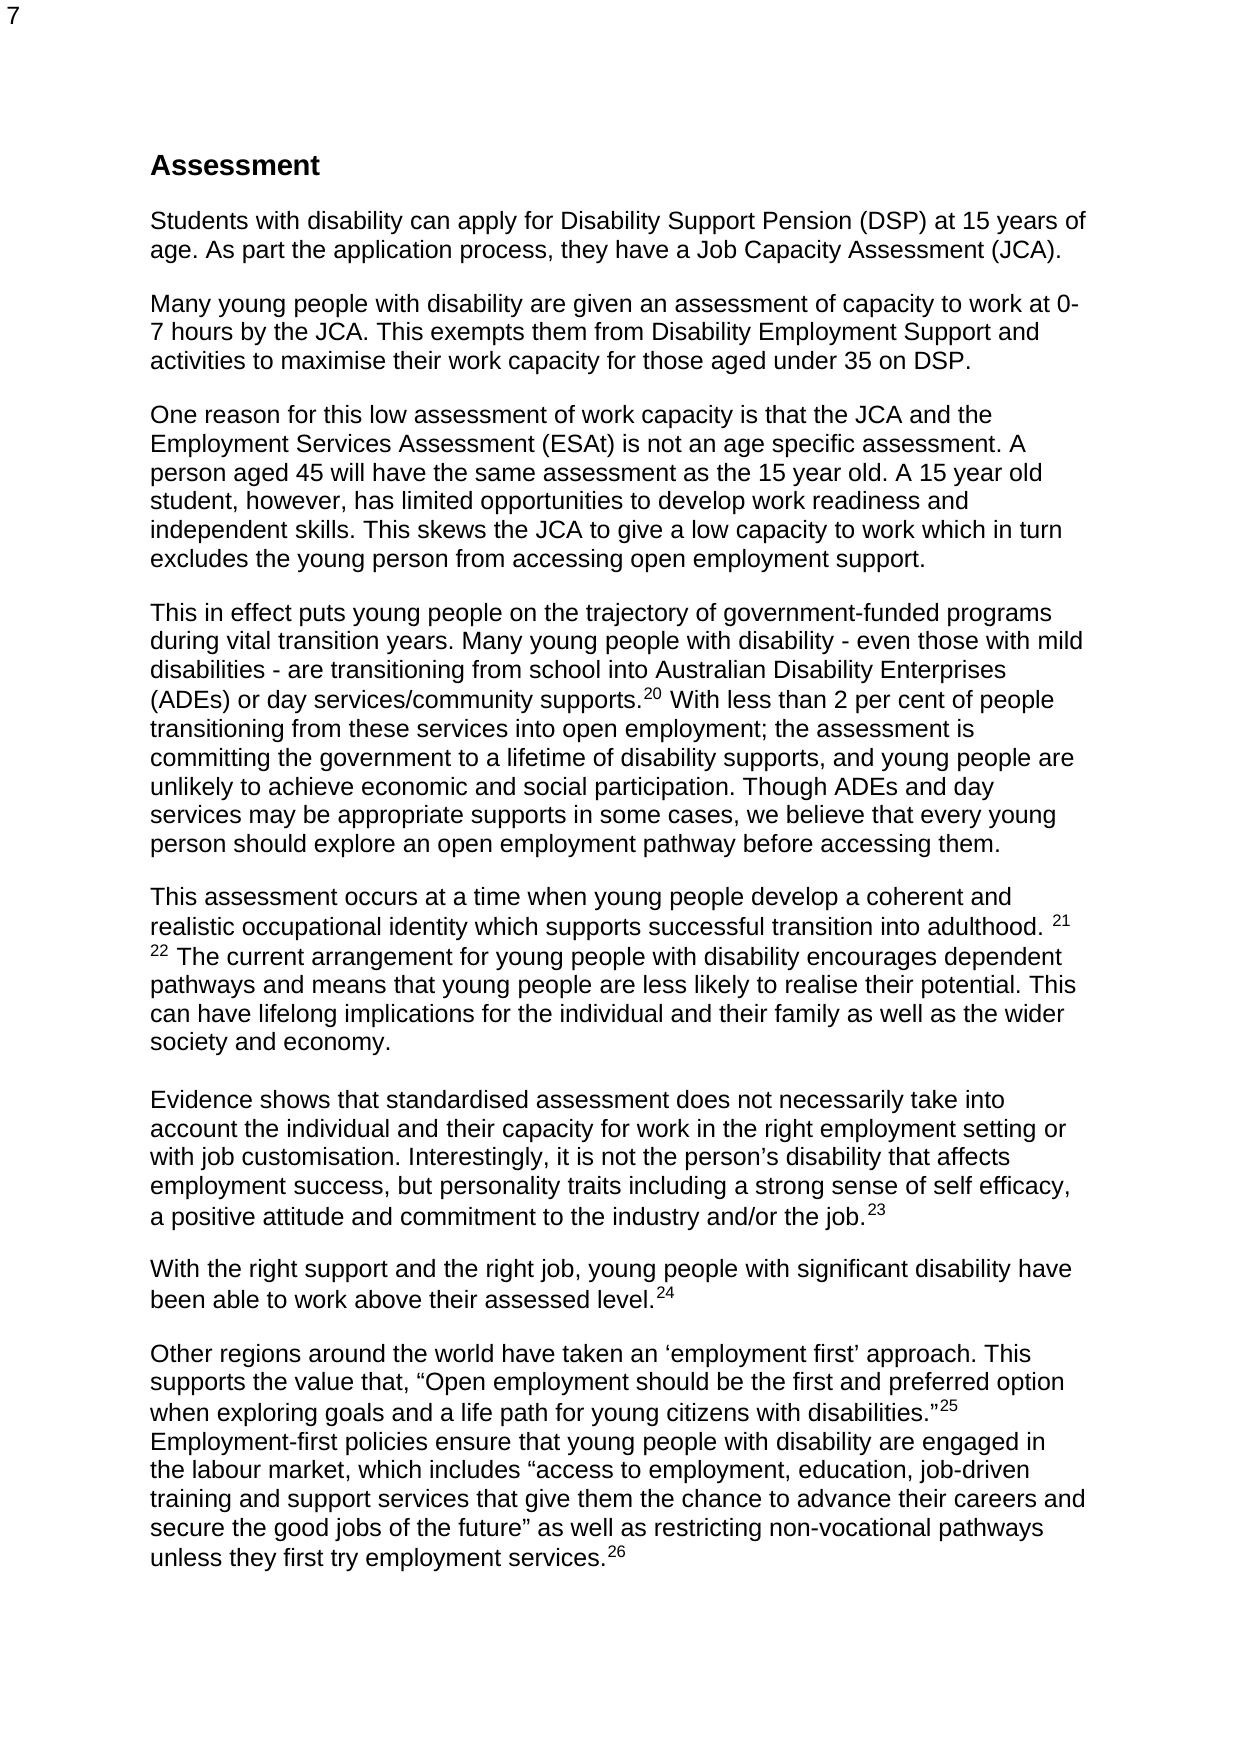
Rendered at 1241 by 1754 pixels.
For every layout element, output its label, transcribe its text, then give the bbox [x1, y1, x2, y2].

text Students with disability can apply for Disability Support Pension (DSP) at 15 years of age. As part the application process, they have a Job Capacity Assessment (JCA). [150, 206, 1086, 264]
text Many young people with disability are given an assessment of capacity to work at 0- 7 hours by the JCA. This exempts them from Disability Employment Support and activities to maximise their work capacity for those aged under 35 on DSP. [150, 289, 1081, 375]
text With the right support and the right job, young people with significant disability have been able to work above their assessed level.24 [150, 1255, 1086, 1313]
text Evidence shows that standardised assessment does not necessarily take into account the individual and their capacity for work in the right employment setting or with job customisation. Interestingly, it is not the person’s disability that affects employment success, but personality traits including a strong sense of self efficacy, a positive attitude and commitment to the industry and/or the job.23 [150, 1085, 1072, 1230]
subtitle Assessment [150, 148, 1167, 181]
text Other regions around the world have taken an ‘employment first’ approach. This supports the value that, “Open employment should be the first and preferred option when exploring goals and a life path for young citizens with disabilities.”25 Employment-first policies ensure that young people with disability are engaged in the labour market, which includes “access to employment, education, job-driven training and support services that give them the chance to advance their careers and secure the good jobs of the future” as well as restricting non-vocational pathways unless they first try employment services.26 [150, 1339, 1087, 1572]
text One reason for this low assessment of work capacity is that the JCA and the Employment Services Assessment (ESAt) is not an age specific assessment. A person aged 45 will have the same assessment as the 15 year old. A 15 year old student, however, has limited opportunities to develop work readiness and independent skills. This skews the JCA to give a low capacity to work which in turn excludes the young person from accessing open employment support. [150, 400, 1087, 572]
text This assessment occurs at a time when young people develop a coherent and realistic occupational identity which supports successful transition into adulthood. 21 22 The current arrangement for young people with disability encourages dependent pathways and means that young people are less likely to realise their potential. This can have lifelong implications for the individual and their family as well as the wider society and economy. [150, 883, 1086, 1056]
text This in effect puts young people on the trajectory of government-funded programs during vital transition years. Many young people with disability - even those with mild disabilities - are transitioning from school into Australian Disability Enterprises (ADEs) or day services/community supports.20 With less than 2 per cent of people transitioning from these services into open employment; the assessment is committing the government to a lifetime of disability supports, and young people are unlikely to achieve economic and social participation. Though ADEs and day services may be appropriate supports in some cases, we believe that every young person should explore an open employment pathway before accessing them. [150, 597, 1083, 858]
